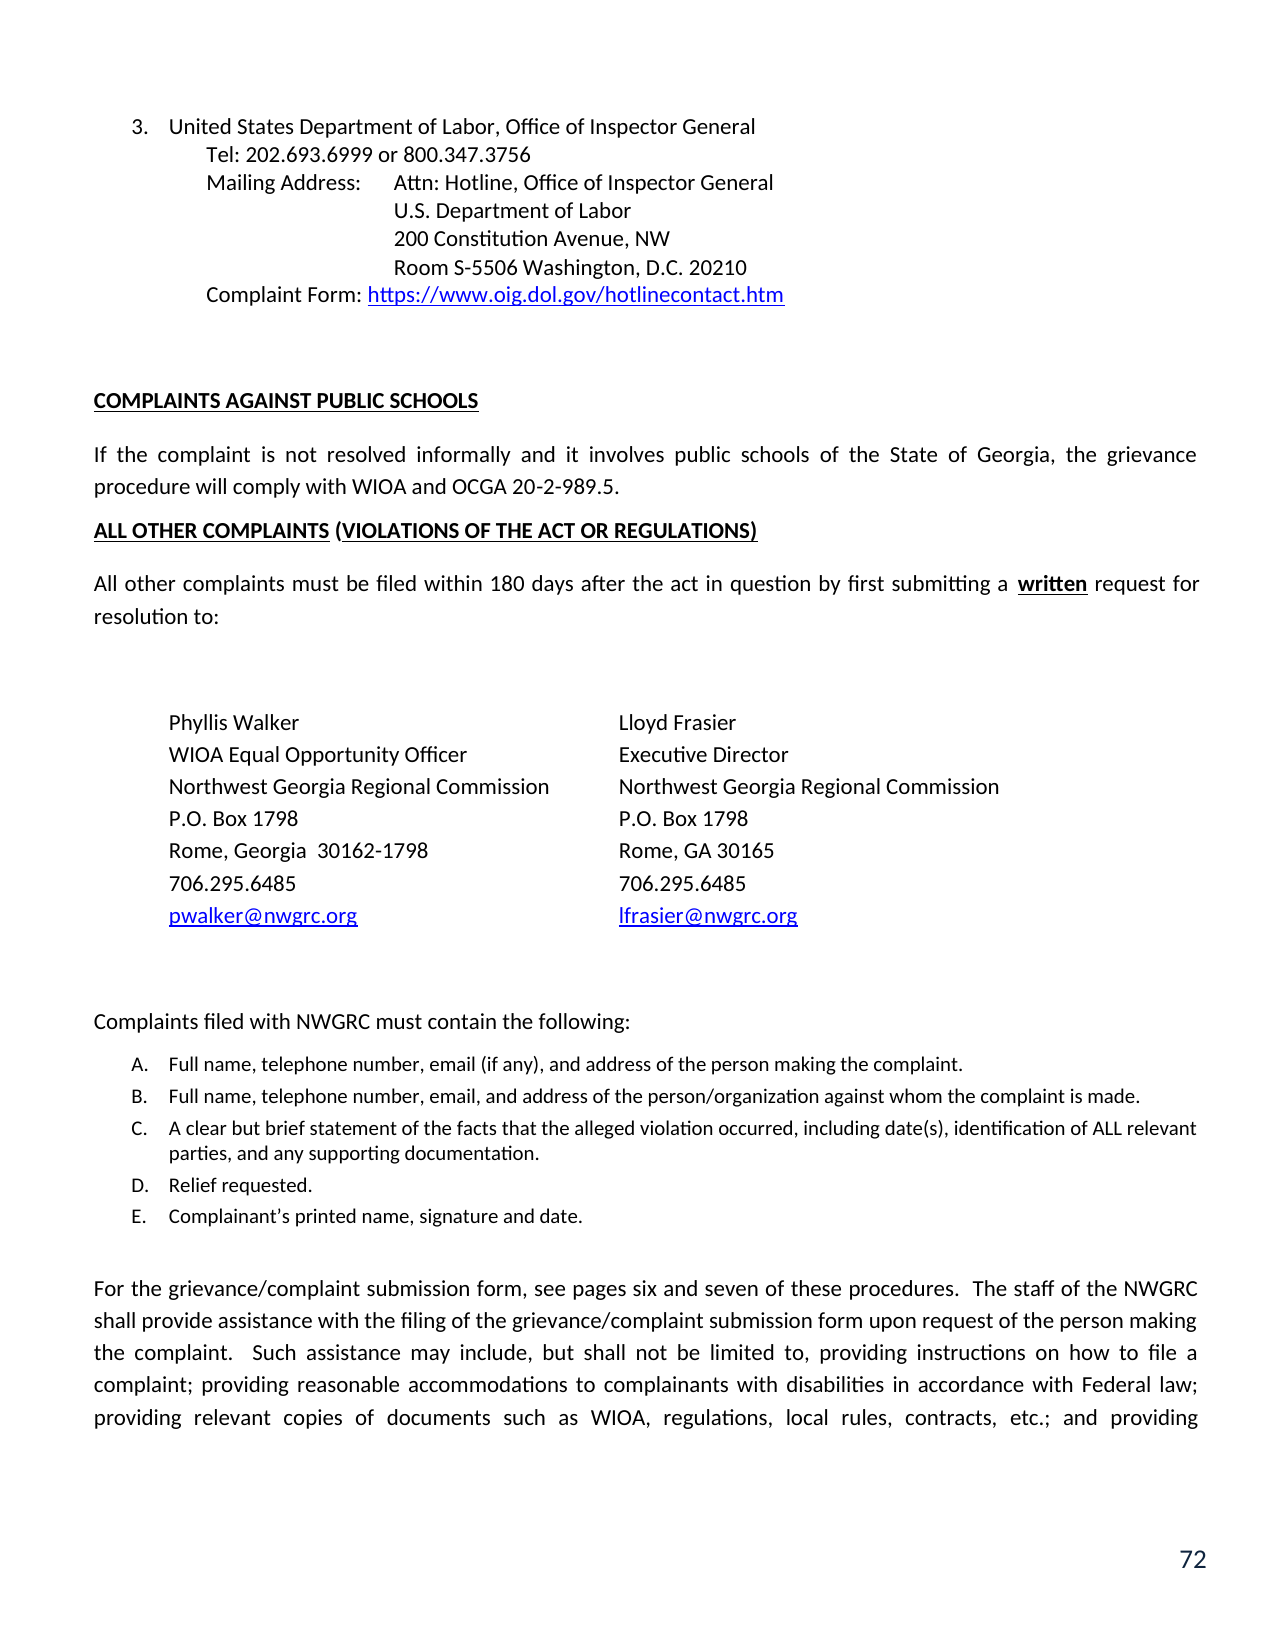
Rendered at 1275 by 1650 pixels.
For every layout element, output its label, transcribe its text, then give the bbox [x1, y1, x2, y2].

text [94, 1274, 1200, 1431]
text Complaint Form: https://www.oig.dol.gov/hotlinecontact.htm [206, 281, 1200, 309]
list Full name, telephone number, email, and address of the person/organization against whom the complaint is made. [131, 1083, 1200, 1109]
list Relief requested. [131, 1172, 1200, 1197]
text U.S. Department of Labor [356, 197, 1200, 224]
list Full name, telephone number, email (if any), and address of the person making the complaint. [131, 1052, 1200, 1077]
list Complainant’s printed name, signature and date. [131, 1204, 1200, 1229]
list United States Department of Labor, Office of Inspector General [131, 112, 1200, 141]
text Phyllis Walker Lloyd Frasier WIOA Equal Opportunity Officer Executive Director Northwest Georgia Regional Commission Northwest Georgia Regional Commission P.O. Box 1798 P.O. Box 1798 Rome, Georgia 30162-1798 Rome, GA 30165 706.295.6485 706.295.6485 pwalker@nwgrc.org lfrasier@nwgrc.org [169, 708, 1200, 929]
text COMPLAINTS AGAINST PUBLIC SCHOOLS [94, 387, 1200, 415]
text Mailing Address: Attn: Hotline, Office of Inspector General [206, 168, 1200, 197]
text Tel: 202.693.6999 or 800.347.3756 [206, 141, 1200, 168]
text ALL OTHER COMPLAINTS (VIOLATIONS OF THE ACT OR REGULATIONS) [94, 517, 1200, 544]
text All other complaints must be filed within 180 days after the act in question by first submitting a written request for resolution to: [94, 569, 1200, 630]
text 200 Constitution Avenue, NW [319, 224, 1200, 253]
list A clear but brief statement of the facts that the alleged violation occurred, including date(s), identification of ALL relevant parties, and any supporting documentation. [131, 1115, 1200, 1166]
text If the complaint is not resolved informally and it involves public schools of the State of Georgia, the grievance procedure will comply with WIOA and OCGA 20-2-989.5. [94, 440, 1200, 500]
text Complaints filed with NWGRC must contain the following: [94, 1007, 1200, 1035]
text Room S-5506 Washington, D.C. 20210 [356, 253, 1200, 281]
